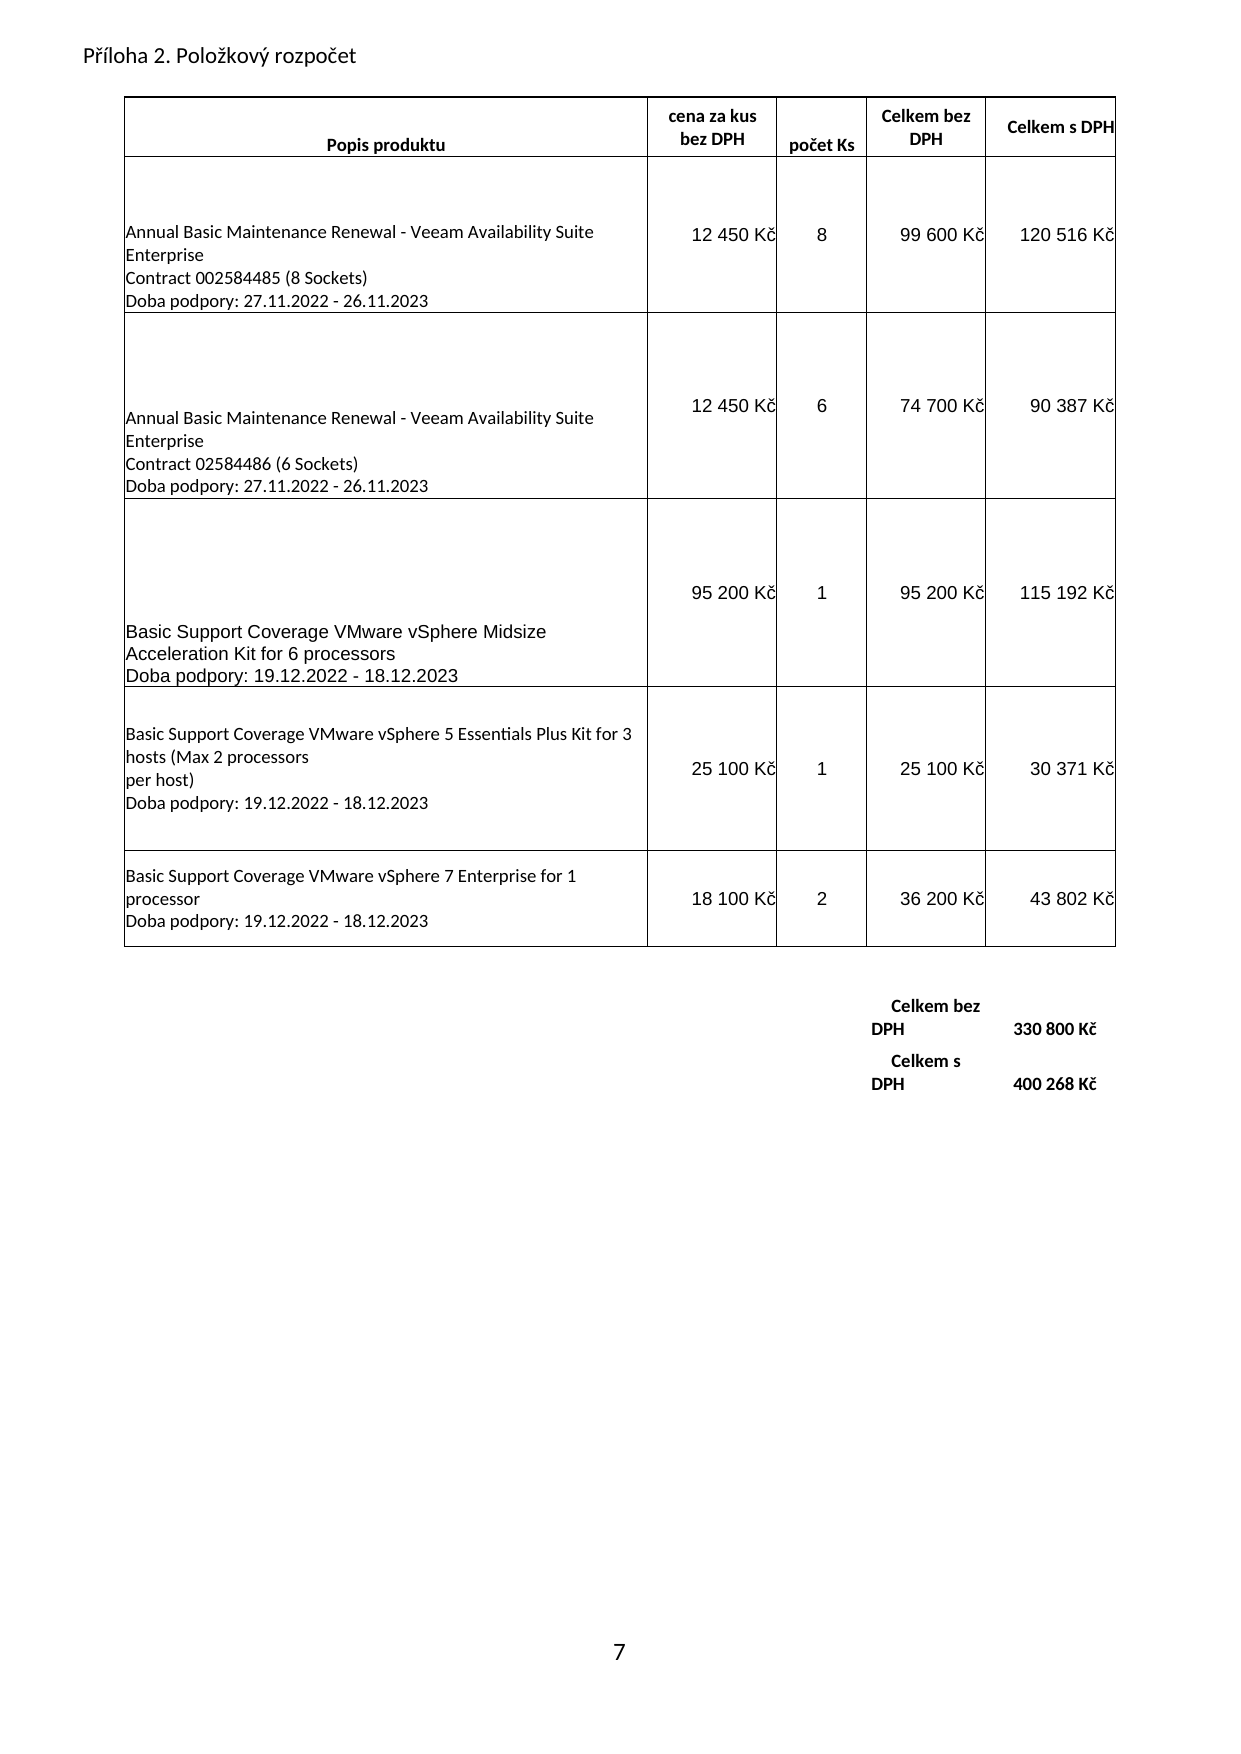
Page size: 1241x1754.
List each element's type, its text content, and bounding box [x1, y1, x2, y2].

table_cell 1 [777, 499, 866, 686]
table_cell 18 100 Kč [648, 851, 776, 946]
table_cell 1 [777, 687, 866, 849]
table_cell 95 200 Kč [648, 499, 776, 686]
table_cell 90 387 Kč [986, 313, 1115, 497]
table_cell Basic Support Coverage VMware vSphere 7 Enterprise for 1 processor Doba podpory: 19.12.2022 - 18.12.2023 [125, 851, 647, 946]
text DPH 400 268 Kč [143, 1073, 1096, 1096]
table_cell Annual Basic Maintenance Renewal - Veeam Availability Suite Enterprise Contract 002584485 (8 Sockets) Doba podpory: 27.11.2022 - 26.11.2023 [125, 157, 647, 312]
table_cell Basic Support Coverage VMware vSphere 5 Essentials Plus Kit for 3 hosts (Max 2 processors per host) Doba podpory: 19.12.2022 - 18.12.2023 [125, 687, 647, 849]
table_cell Basic Support Coverage VMware vSphere Midsize Acceleration Kit for 6 processors Doba podpory: 19.12.2022 - 18.12.2023 [125, 499, 647, 686]
table_cell 43 802 Kč [986, 851, 1115, 946]
table_cell 30 371 Kč [986, 687, 1115, 849]
table_cell 8 [777, 157, 866, 312]
table_cell 120 516 Kč [986, 157, 1115, 312]
table_cell 99 600 Kč [867, 157, 985, 312]
table_cell Annual Basic Maintenance Renewal - Veeam Availability Suite Enterprise Contract 02584486 (6 Sockets) Doba podpory: 27.11.2022 - 26.11.2023 [125, 313, 647, 497]
text Příloha 2. Položkový rozpočet [83, 41, 1096, 69]
table_header Celkem s DPH [986, 98, 1115, 156]
table_header Celkem bez DPH [867, 98, 985, 156]
table_header cena za kus bez DPH [648, 98, 776, 156]
table_cell 12 450 Kč [648, 313, 776, 497]
table_header Popis produktu [125, 98, 647, 156]
table_cell 6 [777, 313, 866, 497]
table_cell 25 100 Kč [648, 687, 776, 849]
text Celkem s [891, 1050, 1096, 1073]
table_cell 2 [777, 851, 866, 946]
table_cell 12 450 Kč [648, 157, 776, 312]
text Celkem bez [891, 994, 1096, 1017]
text DPH 330 800 Kč [143, 1017, 1096, 1039]
table_cell 36 200 Kč [867, 851, 985, 946]
table_cell 25 100 Kč [867, 687, 985, 849]
table_cell 95 200 Kč [867, 499, 985, 686]
table_header počet Ks [777, 98, 866, 156]
table_cell 74 700 Kč [867, 313, 985, 497]
table_cell 115 192 Kč [986, 499, 1115, 686]
